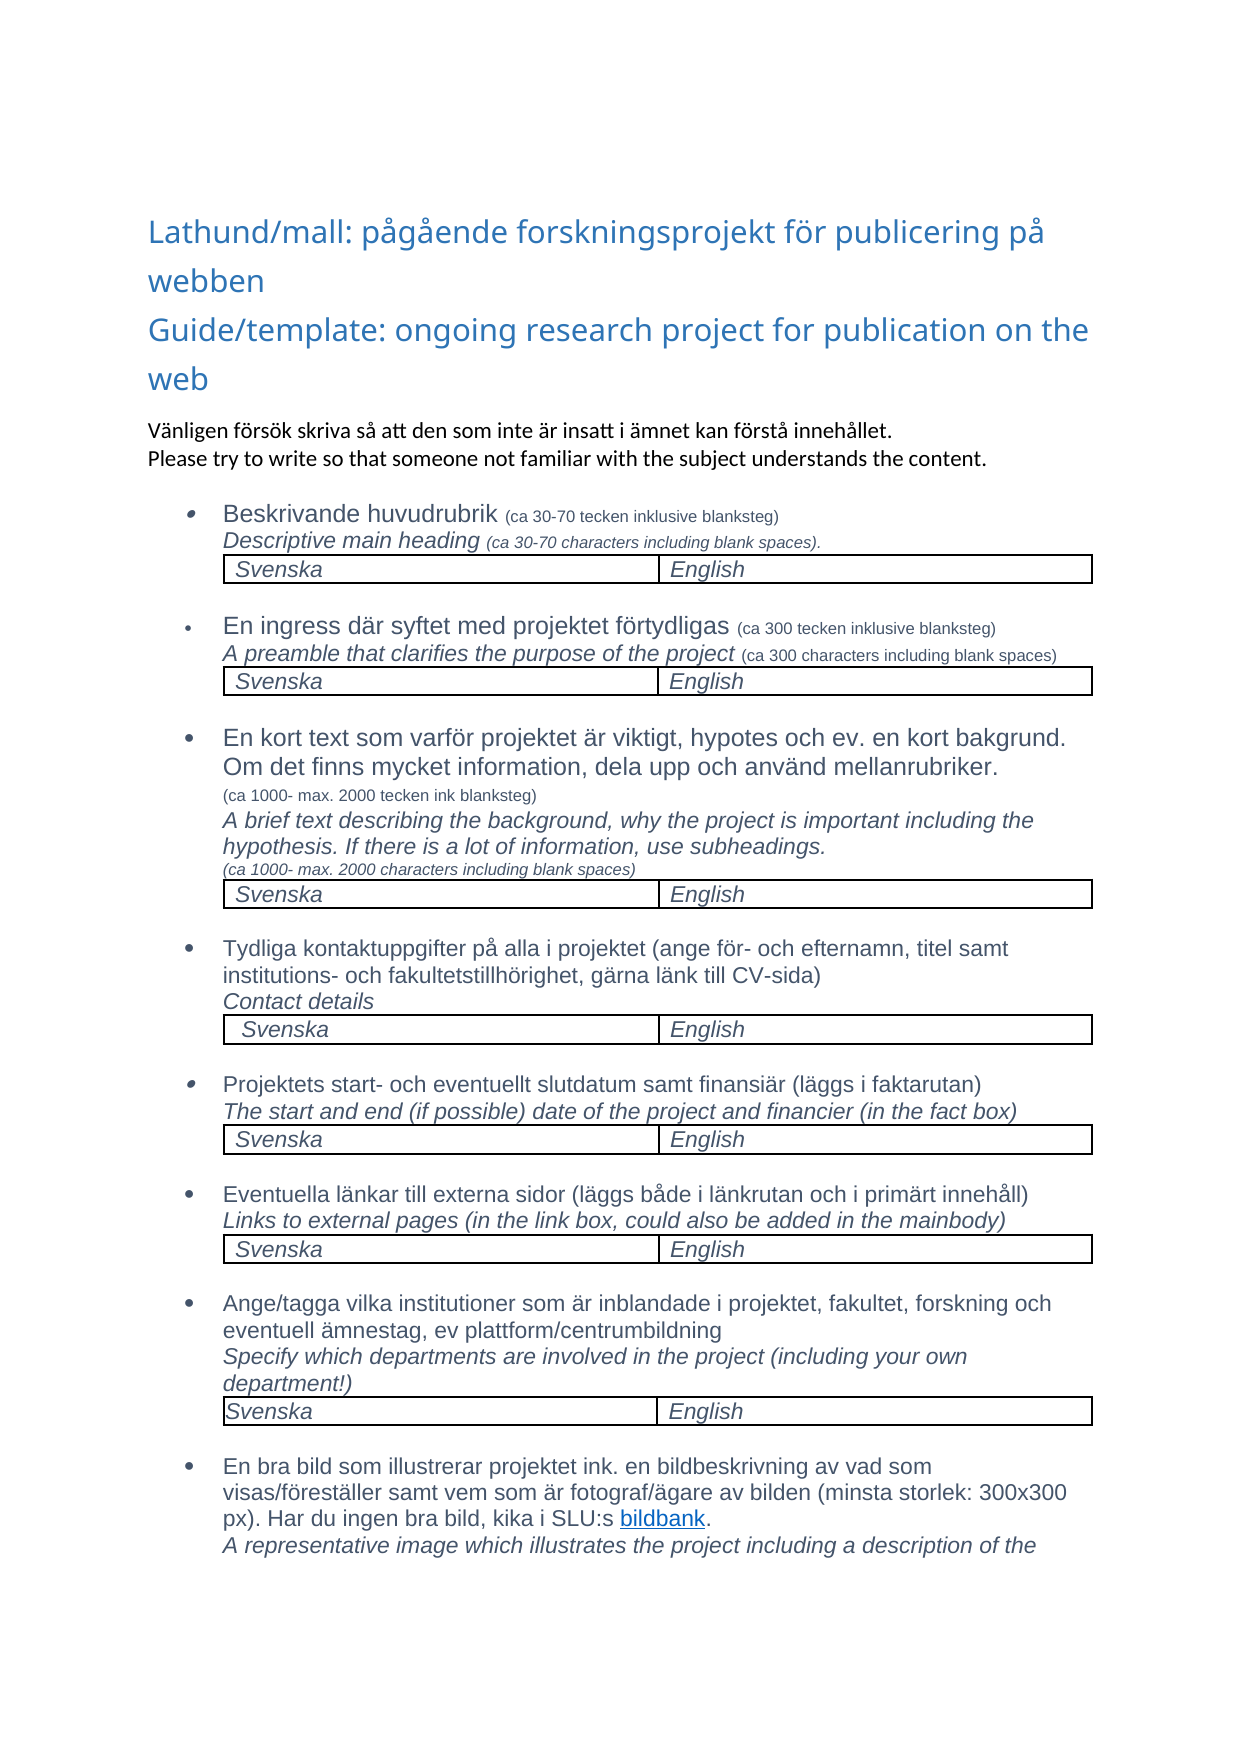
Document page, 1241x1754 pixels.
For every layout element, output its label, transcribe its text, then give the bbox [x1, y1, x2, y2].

text Vänligen försök skriva så att den som inte är insatt i ämnet kan förstå innehållet. Please try to write so that someone not familiar with the subject understands the content. [148, 416, 1093, 472]
table_header English [660, 881, 1091, 907]
table_header English [659, 668, 1091, 694]
list Projektets start- och eventuellt slutdatum samt finansiär (läggs i faktarutan) The start and end (if possible) date of the project and financier (in the fact box) [185, 1071, 1093, 1124]
table_header Svenska [225, 881, 658, 907]
table_header Svenska [225, 1126, 658, 1152]
table_header Svenska [225, 668, 657, 694]
table_header Svenska [225, 556, 658, 582]
table_header Svenska [225, 1236, 658, 1262]
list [185, 1453, 1093, 1558]
list En ingress där syftet med projektet förtydligas (ca 300 tecken inklusive blanksteg) A preamble that clarifies the purpose of the project (ca 300 characters including blank spaces) [185, 611, 1093, 666]
list Eventuella länkar till externa sidor (läggs både i länkrutan och i primärt innehåll) Links to external pages (in the link box, could also be added in the mainbody) [185, 1181, 1093, 1233]
list En kort text som varför projektet är viktigt, hypotes och ev. en kort bakgrund. Om det finns mycket information, dela upp och använd mellanrubriker. (ca 1000- max. 2000 tecken ink blanksteg) A brief text describing the background, why the project is important including the hypothesis. If there is a lot of information, use subheadings. (ca 1000- max. 2000 characters including blank spaces) [185, 723, 1093, 878]
list Beskrivande huvudrubrik (ca 30-70 tecken inklusive blanksteg) Descriptive main heading (ca 30-70 characters including blank spaces). [185, 499, 1093, 554]
subtitle Lathund/mall: pågående forskningsprojekt för publicering på webben Guide/template: ongoing research project for publication on the web [148, 210, 1093, 399]
table_header English [660, 1016, 1091, 1043]
table_header English [658, 1398, 1091, 1424]
table_header English [660, 1236, 1091, 1262]
list Ange/tagga vilka institutioner som är inblandade i projektet, fakultet, forskning och eventuell ämnestag, ev plattform/centrumbildning Specify which departments are involved in the project (including your own department!) [185, 1290, 1093, 1396]
table_header English [660, 1126, 1091, 1152]
table_header Svenska [225, 1398, 656, 1424]
table_header English [660, 556, 1091, 582]
list Tydliga kontaktuppgifter på alla i projektet (ange för- och efternamn, titel samt institutions- och fakultetstillhörighet, gärna länk till CV-sida) Contact details [185, 935, 1093, 1014]
table_header Svenska [225, 1016, 658, 1043]
